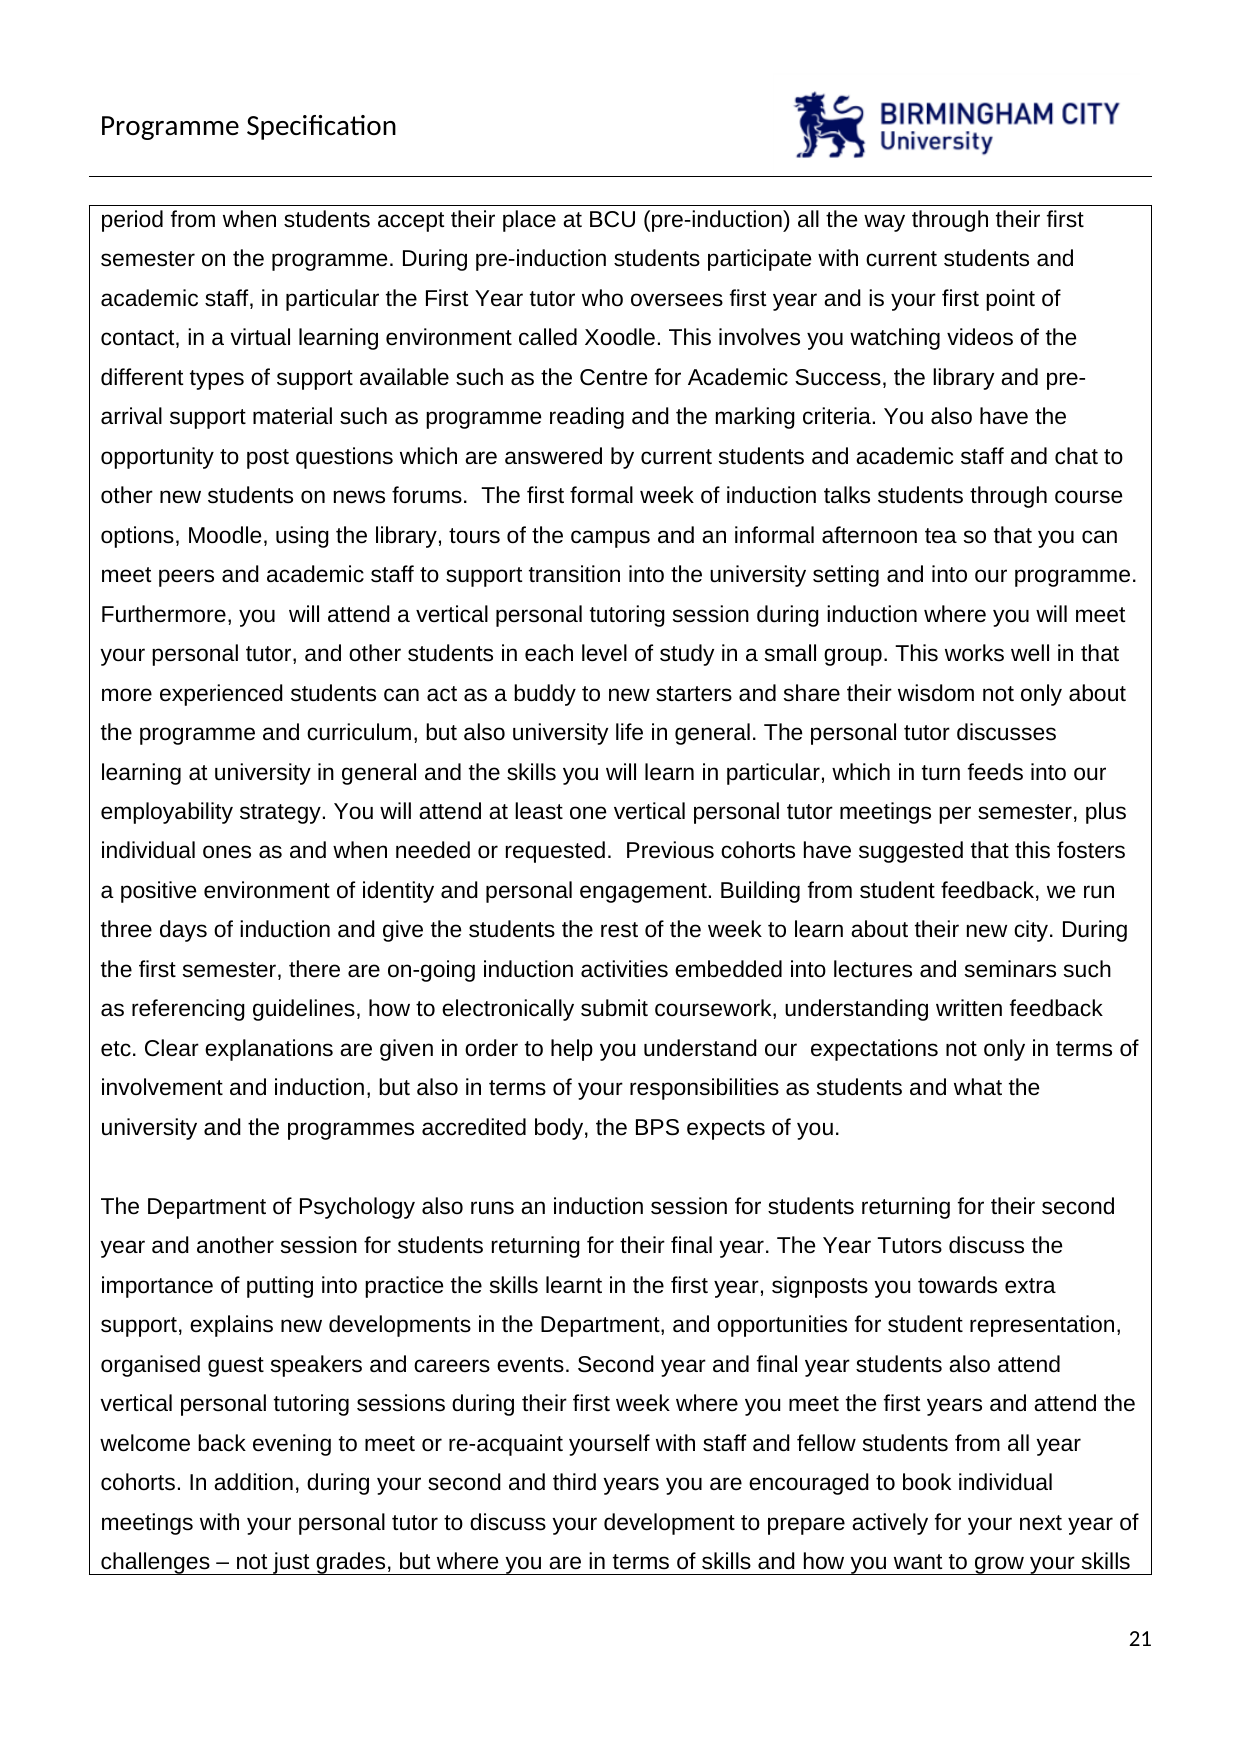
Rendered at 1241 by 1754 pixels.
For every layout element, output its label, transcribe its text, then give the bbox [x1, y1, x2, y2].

picture [772, 73, 1141, 176]
